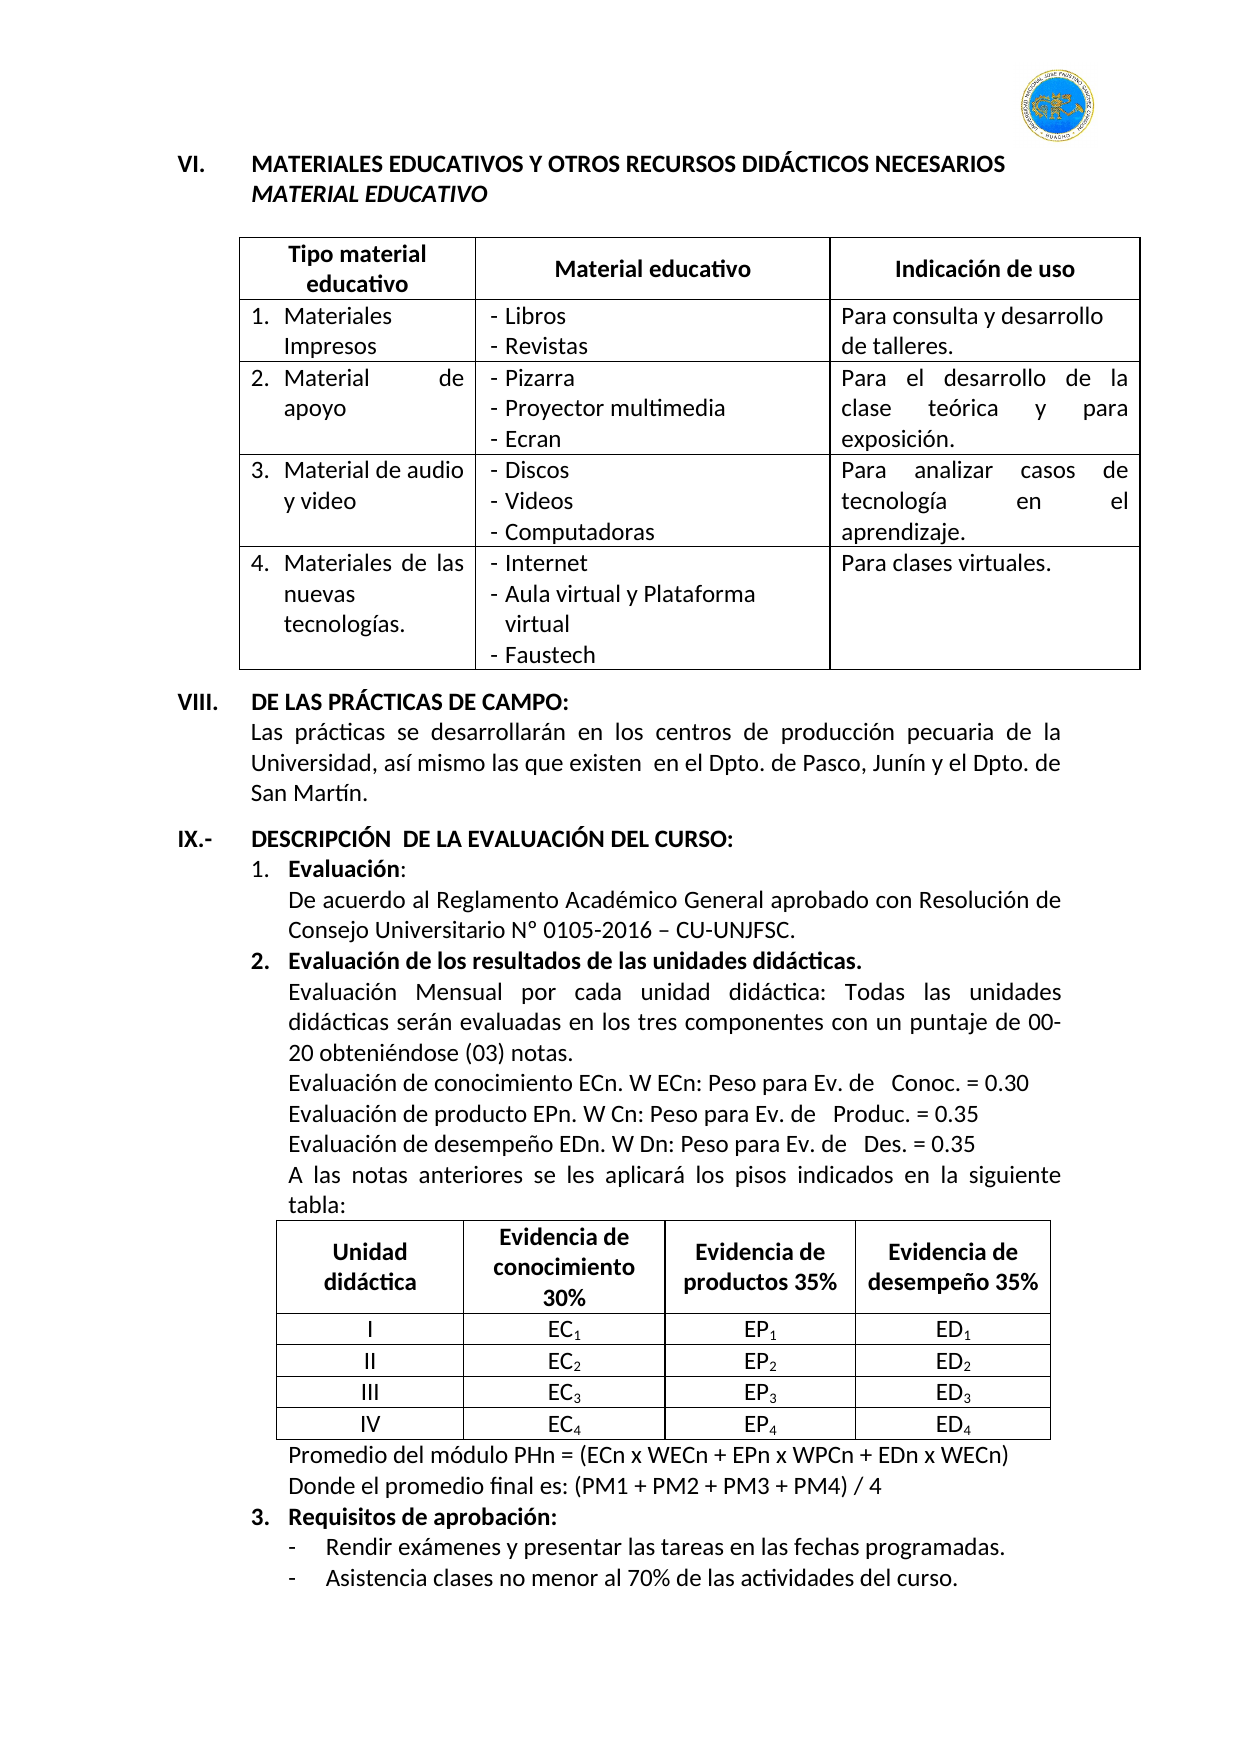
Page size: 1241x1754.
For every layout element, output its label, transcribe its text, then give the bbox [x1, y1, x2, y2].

list Promedio del módulo PHn = (ECn x WECn + EPn x WPCn + EDn x WECn) [288, 1440, 1063, 1470]
table_cell I [277, 1314, 463, 1344]
table_cell Pizarra Proyector multimedia Ecran [476, 362, 829, 453]
table_cell EP3 [666, 1377, 855, 1407]
text IX.- DESCRIPCIÓN DE LA EVALUACIÓN DEL CURSO: [177, 823, 1063, 853]
list Rendir exámenes y presentar las tareas en las fechas programadas. [288, 1531, 1063, 1562]
table_header Indicación de uso [831, 238, 1139, 299]
table_cell EP4 [666, 1408, 855, 1439]
list A las notas anteriores se les aplicará los pisos indicados en la siguiente tabla: [288, 1159, 1063, 1220]
table_cell ED3 [856, 1377, 1050, 1407]
table_cell EC2 [464, 1345, 664, 1376]
list Requisitos de aprobación: [251, 1501, 1063, 1531]
table_cell ED1 [856, 1314, 1050, 1344]
list Asistencia clases no menor al 70% de las actividades del curso. [288, 1562, 1063, 1592]
table_cell EC1 [464, 1314, 664, 1344]
table_cell ED4 [856, 1408, 1050, 1439]
list Evaluación Mensual por cada unidad didáctica: Todas las unidades didácticas serán evaluadas en los tres componentes con un puntaje de 00-20 obteniéndose (03) notas. [288, 976, 1063, 1067]
table_cell IV [277, 1408, 463, 1439]
text MATERIAL EDUCATIVO [118, 178, 1063, 209]
table_cell Libros Revistas [476, 300, 829, 361]
table_header Tipo material educativo [240, 238, 475, 299]
list De acuerdo al Reglamento Académico General aprobado con Resolución de Consejo Universitario Nº 0105-2016 – CU-UNJFSC. [288, 884, 1063, 945]
list Evaluación: [251, 853, 1063, 884]
table_header Evidencia de desempeño 35% [856, 1221, 1050, 1312]
table_cell EC3 [464, 1377, 664, 1407]
table_cell EP1 [666, 1314, 855, 1344]
list Evaluación de desempeño EDn. W Dn: Peso para Ev. de Des. = 0.35 [288, 1128, 1063, 1159]
table_header Unidad didáctica [277, 1221, 463, 1312]
list Donde el promedio final es: (PM1 + PM2 + PM3 + PM4) / 4 [288, 1470, 1063, 1501]
table_header Material educativo [476, 238, 829, 299]
picture [1012, 62, 1098, 148]
table_cell Para consulta y desarrollo de talleres. [831, 300, 1139, 361]
text Las prácticas se desarrollarán en los centros de producción pecuaria de la Universidad, así mismo las que existen en el Dpto. de Pasco, Junín y el Dpto. de San Martín. [251, 716, 1063, 808]
table_cell EP2 [666, 1345, 855, 1376]
table_cell Para el desarrollo de la clase teórica y para exposición. [831, 362, 1139, 453]
list Evaluación de conocimiento ECn. W ECn: Peso para Ev. de Conoc. = 0.30 [288, 1067, 1063, 1098]
table_cell Para clases virtuales. [831, 547, 1139, 669]
table_cell EC4 [464, 1408, 664, 1439]
table_cell Para analizar casos de tecnología en el aprendizaje. [831, 455, 1139, 546]
table_cell II [277, 1345, 463, 1376]
list Evaluación de producto EPn. W Cn: Peso para Ev. de Produc. = 0.35 [288, 1098, 1063, 1128]
table_cell Material de apoyo [240, 362, 475, 453]
table_cell Materiales Impresos [240, 300, 475, 361]
text VI. MATERIALES EDUCATIVOS Y OTROS RECURSOS DIDÁCTICOS NECESARIOS [177, 148, 1063, 178]
table_cell Material de audio y video [240, 455, 475, 546]
table_cell III [277, 1377, 463, 1407]
table_cell ED2 [856, 1345, 1050, 1376]
text VIII. DE LAS PRÁCTICAS DE CAMPO: [177, 686, 1063, 716]
table_header Evidencia de conocimiento 30% [464, 1221, 664, 1312]
table_cell Materiales de las nuevas tecnologías. [240, 547, 475, 669]
table_cell Internet Aula virtual y Plataforma virtual Faustech [476, 547, 829, 669]
list Evaluación de los resultados de las unidades didácticas. [251, 945, 1063, 976]
table_cell Discos Videos Computadoras [476, 455, 829, 546]
table_header Evidencia de productos 35% [666, 1221, 855, 1312]
